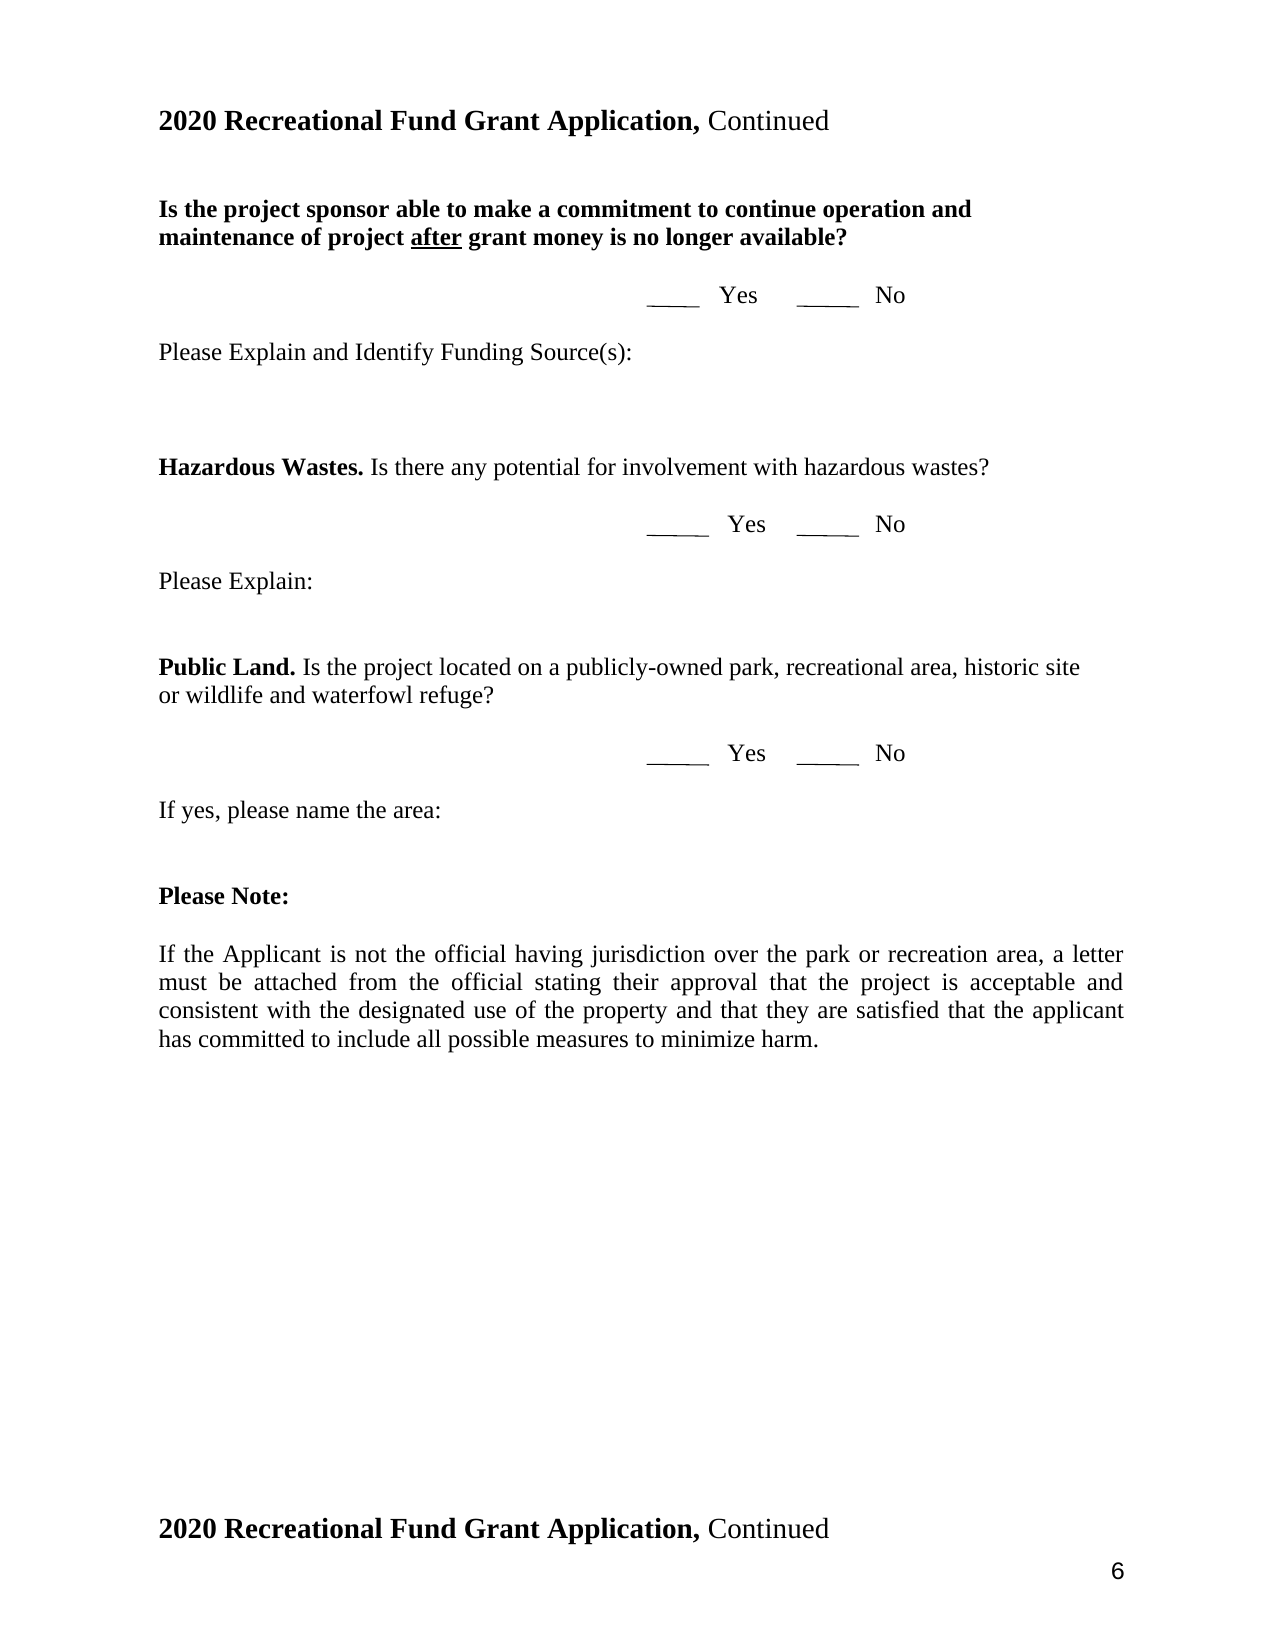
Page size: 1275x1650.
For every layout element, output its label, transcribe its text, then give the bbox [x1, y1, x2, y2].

text If the Applicant is not the official having jurisdiction over the park or recreation area, a letter must be attached from the official stating their approval that the project is acceptable and consistent with the designated use of the property and that they are satisfied that the applicant has committed to include all possible measures to minimize harm. [158, 940, 1125, 1053]
text Please Explain and Identify Funding Source(s): [158, 337, 1125, 366]
text 2020 Recreational Fund Grant Application, Continued [158, 103, 1125, 137]
text Please Note: [158, 881, 1125, 910]
text Yes No [727, 738, 1125, 767]
text Yes No [719, 280, 1125, 308]
text Please Explain: [158, 566, 1125, 595]
text 2020 Recreational Fund Grant Application, Continued [158, 1511, 1125, 1545]
text Public Land. Is the project located on a publicly-owned park, recreational area, historic site or wildlife and waterfowl refuge? [158, 653, 1094, 709]
text Hazardous Wastes. Is there any potential for involvement with hazardous wastes? [158, 452, 1125, 481]
text Is the project sponsor able to make a commitment to continue operation and maintenance of project after grant money is no longer available? [158, 195, 1112, 251]
text If yes, please name the area: [158, 795, 1125, 824]
text 6 [150, 1559, 1125, 1587]
text Yes No [727, 509, 1125, 538]
